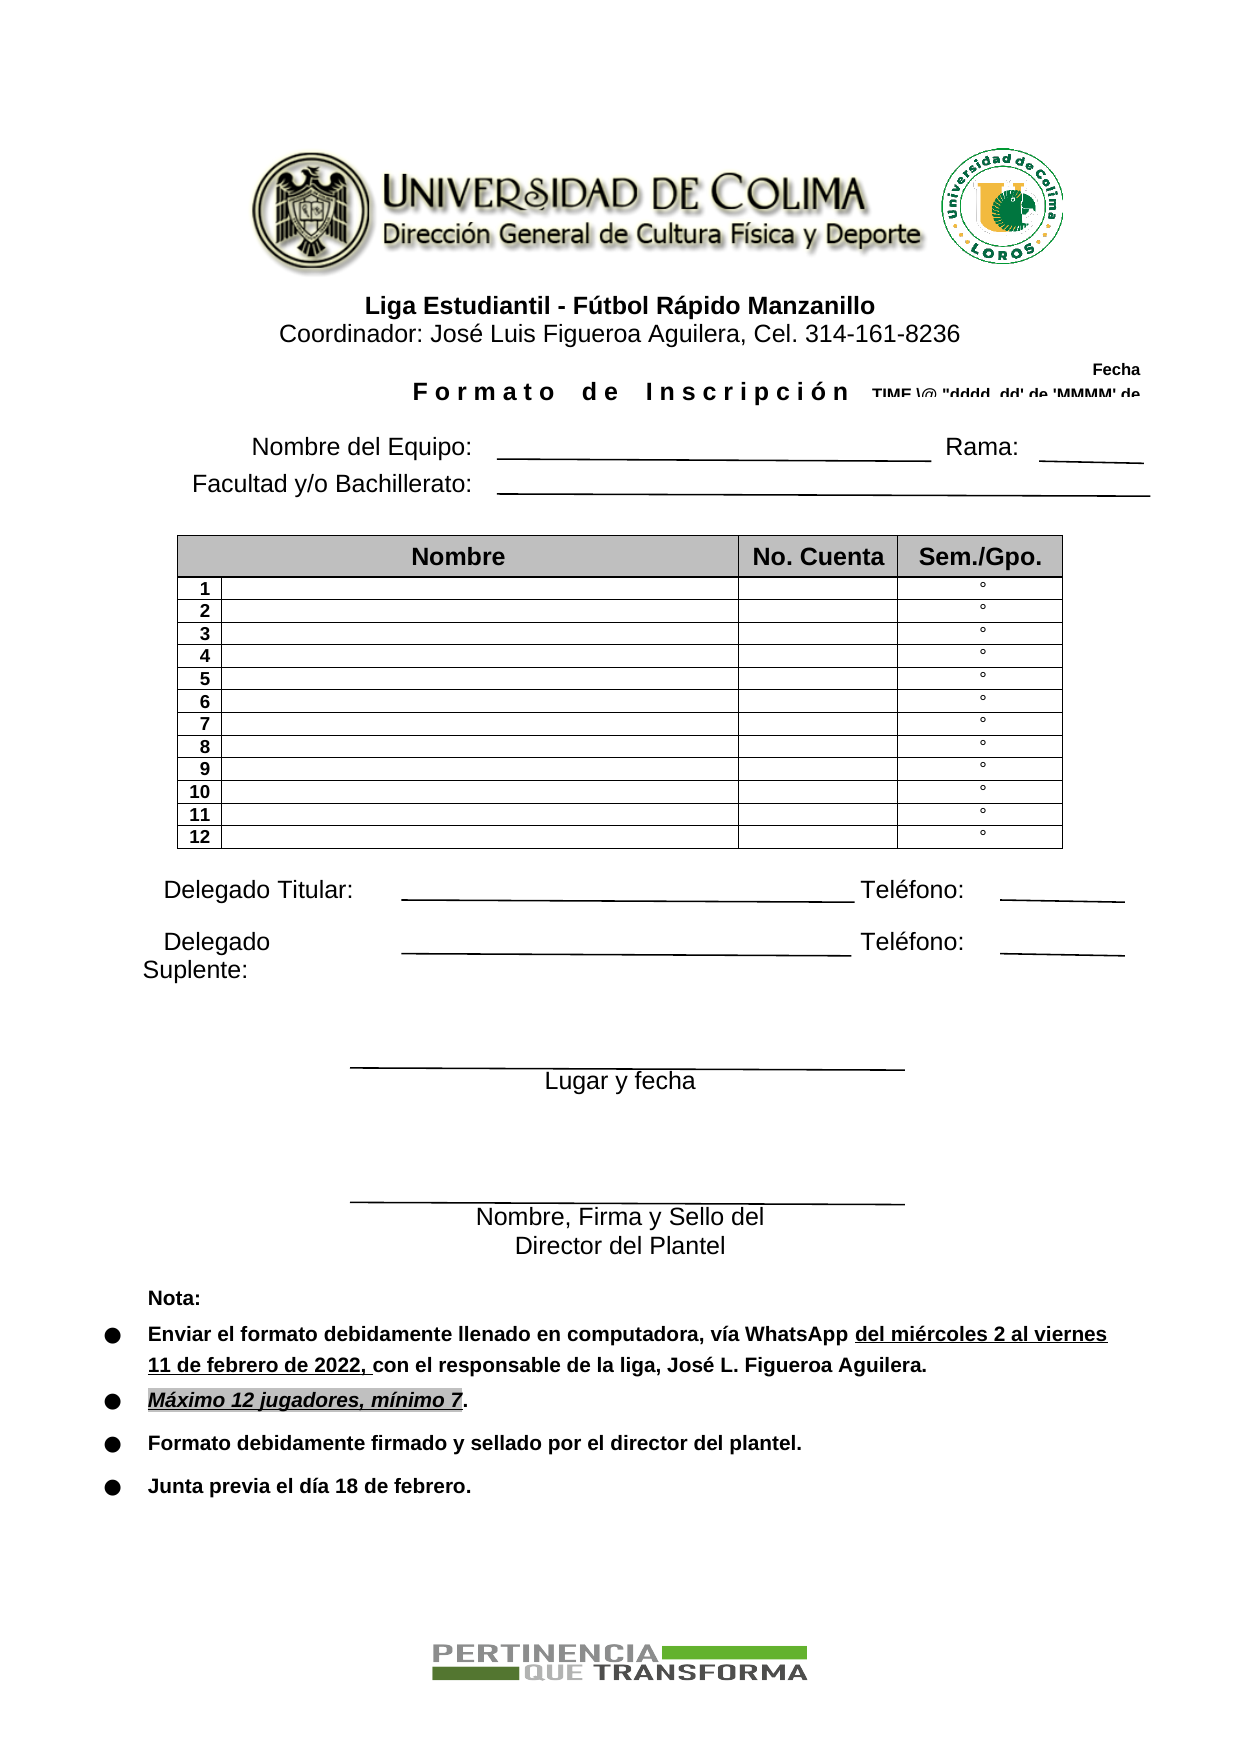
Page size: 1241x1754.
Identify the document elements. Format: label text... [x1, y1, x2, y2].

table_cell ° [898, 645, 1062, 667]
table_header [987, 875, 1117, 927]
table_cell ° [898, 804, 1062, 825]
table_cell [987, 927, 1117, 984]
table_cell [222, 736, 738, 757]
table_header Teléfono: [849, 875, 987, 927]
table_cell [739, 600, 897, 622]
table_header Sem./Gpo. [898, 536, 1062, 576]
table_cell [222, 600, 738, 622]
table_cell ° [898, 578, 1062, 599]
table_cell [739, 645, 897, 667]
list Junta previa el día 18 de febrero. [103, 1462, 1108, 1505]
table_cell 7 [178, 713, 221, 734]
table_cell ° [898, 690, 1062, 712]
text Liga Estudiantil - Fútbol Rápido Manzanillo [177, 291, 1063, 319]
table_cell ° [898, 826, 1062, 848]
table_cell [739, 804, 897, 825]
table_cell Delegado Suplente: [131, 927, 388, 984]
table_cell [739, 668, 897, 689]
table_cell [222, 578, 738, 599]
table_cell ° [898, 758, 1062, 780]
table_cell [739, 826, 897, 848]
text Director del Plantel [177, 1231, 1063, 1260]
table_cell Facultad y/o Bachillerato: [177, 469, 484, 506]
table_cell [222, 713, 738, 734]
list Máximo 12 jugadores, mínimo 7. [103, 1377, 1108, 1419]
table_cell ° [898, 713, 1062, 734]
table_cell [222, 645, 738, 667]
picture [941, 148, 1063, 264]
table_cell 5 [178, 668, 221, 689]
table_cell 11 [178, 804, 221, 825]
table_cell ° [898, 736, 1062, 757]
table_cell [484, 469, 1137, 506]
table_cell 6 [178, 690, 221, 712]
table_cell 3 [178, 623, 221, 644]
table_cell 1 [178, 578, 221, 599]
text F o r m a t o d e I n s c r i p c i ó n [177, 377, 1063, 406]
table_cell [739, 690, 897, 712]
table_cell 8 [178, 736, 221, 757]
table_header Rama: [927, 432, 1030, 469]
table_cell 4 [178, 645, 221, 667]
table_cell [222, 804, 738, 825]
table_header [388, 875, 849, 927]
table_header Nombre [178, 536, 738, 576]
table_cell [739, 623, 897, 644]
table_cell [739, 736, 897, 757]
table_cell ° [898, 781, 1062, 802]
table_cell 9 [178, 758, 221, 780]
table_cell ° [898, 600, 1062, 622]
table_cell [222, 826, 738, 848]
table_cell [222, 623, 738, 644]
table_cell ° [898, 623, 1062, 644]
table_cell [739, 781, 897, 802]
table_cell [222, 758, 738, 780]
table_cell 2 [178, 600, 221, 622]
table_header Nombre del Equipo: [177, 432, 484, 469]
table_cell [222, 781, 738, 802]
table_cell [739, 713, 897, 734]
table_cell [739, 578, 897, 599]
table_cell [222, 668, 738, 689]
text Nombre, Firma y Sello del [177, 1202, 1063, 1231]
table_cell 12 [178, 826, 221, 848]
picture [432, 1644, 808, 1681]
picture [237, 136, 933, 288]
table_cell [739, 758, 897, 780]
table_cell 10 [178, 781, 221, 802]
table_cell [388, 927, 849, 984]
text Coordinador: José Luis Figueroa Aguilera, Cel. 314-161-8236 [177, 319, 1063, 348]
text Nota: [148, 1286, 1108, 1310]
table_cell Teléfono: [849, 927, 987, 984]
table_header Delegado Titular: [131, 875, 388, 927]
table_header [1030, 432, 1137, 469]
table_header No. Cuenta [739, 536, 897, 576]
list Formato debidamente firmado y sellado por el director del plantel. [103, 1419, 1108, 1462]
table_cell [222, 690, 738, 712]
text Lugar y fecha [177, 1066, 1063, 1094]
table_cell ° [898, 668, 1062, 689]
table_header [484, 432, 927, 469]
list Enviar el formato debidamente llenado en computadora, vía WhatsApp del miércoles 2 al viernes 11 de febrero de 2022, con el responsable de la liga, José L. Figueroa Aguilera. [103, 1310, 1108, 1377]
